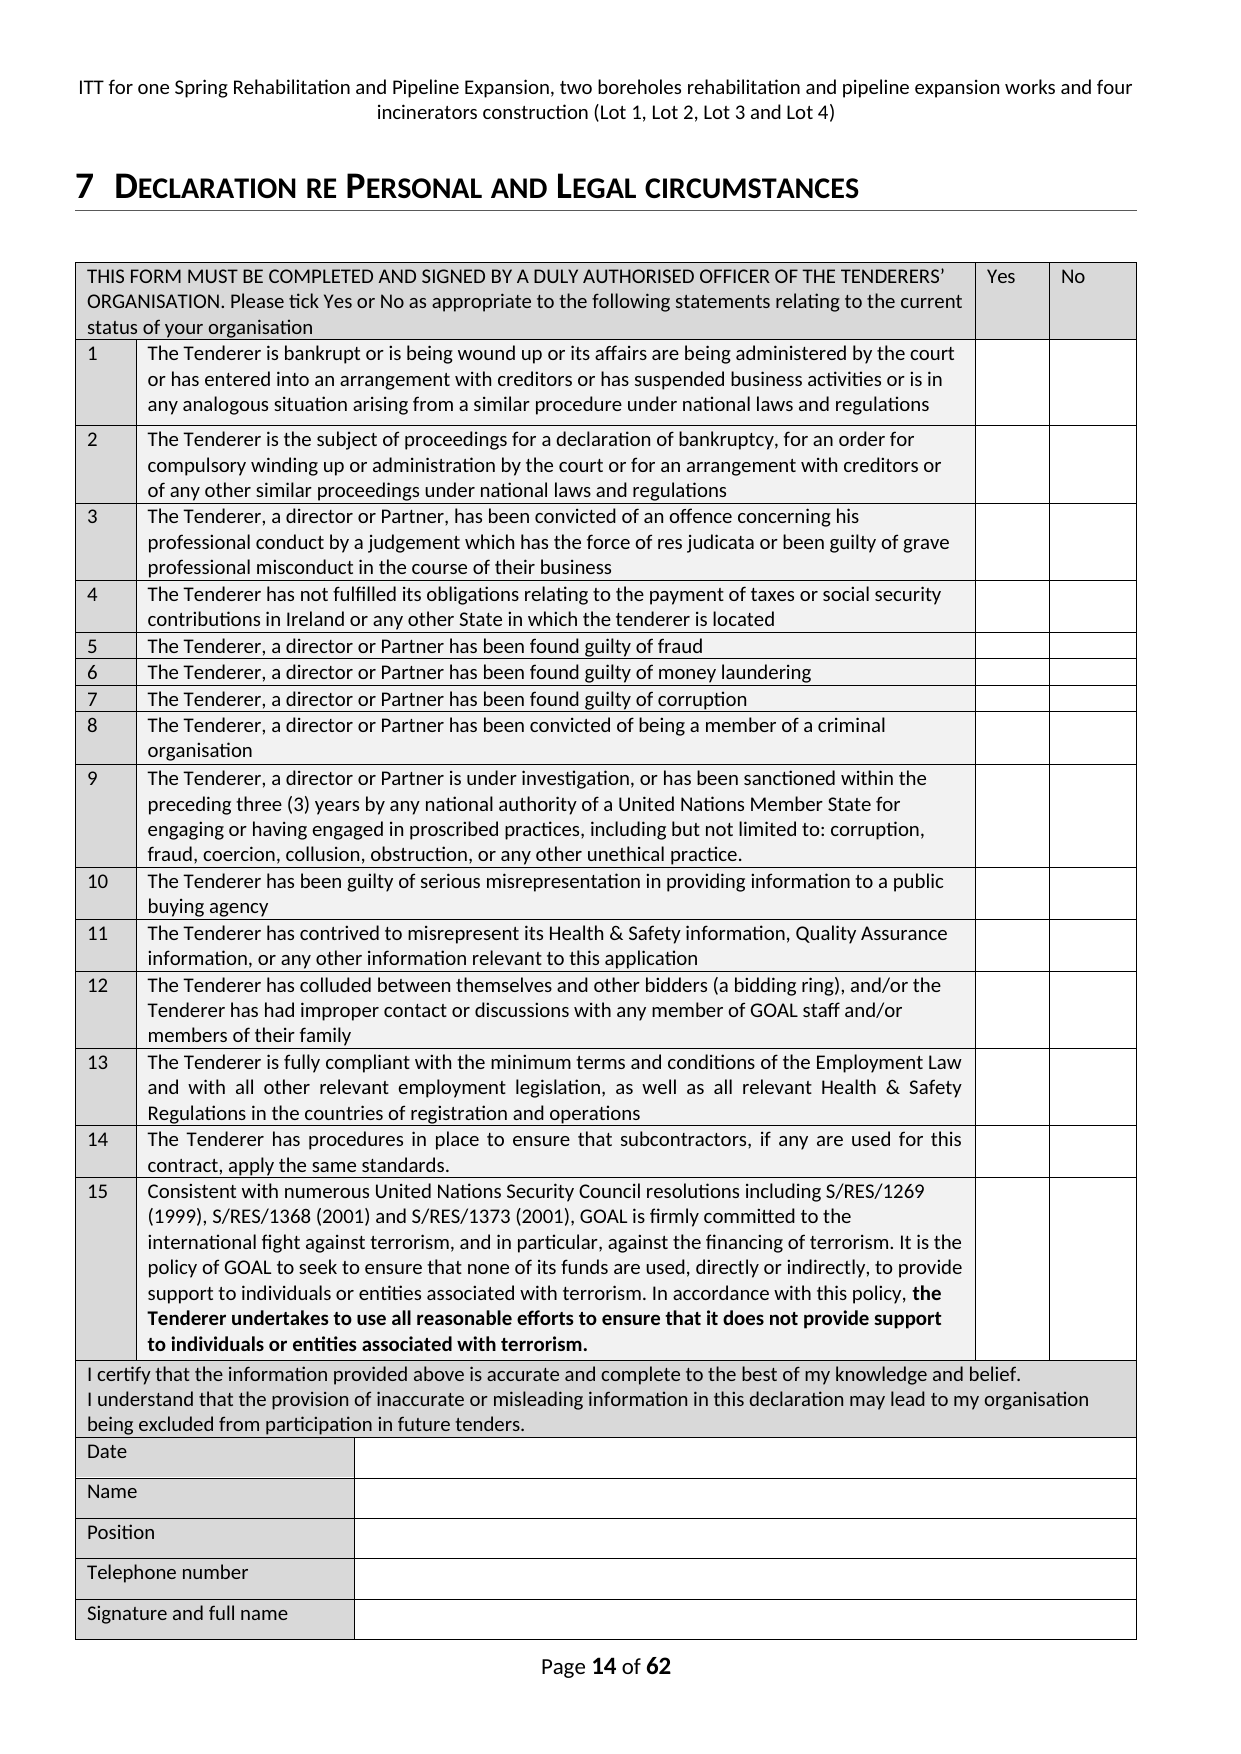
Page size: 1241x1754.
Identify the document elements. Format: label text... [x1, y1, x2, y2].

table_cell [976, 633, 1049, 658]
table_cell 13 [76, 1049, 136, 1125]
table_cell [1050, 1178, 1136, 1360]
table_header THIS FORM MUST BE COMPLETED AND SIGNED BY A DULY AUTHORISED OFFICER OF THE TENDERERS’ ORGANISATION. Please tick Yes or No as appropriate to the following statements relating to the current status of your organisation [76, 263, 975, 339]
table_cell 11 [76, 920, 136, 971]
table_cell Date [76, 1438, 354, 1477]
table_cell 4 [76, 581, 136, 632]
table_cell 10 [76, 868, 136, 919]
table_cell [1050, 1126, 1136, 1177]
table_cell [1050, 581, 1136, 632]
table_cell The Tenderer, a director or Partner has been found guilty of money laundering [137, 659, 975, 685]
table_cell [1050, 972, 1136, 1048]
table_cell 15 [76, 1178, 136, 1360]
table_cell Consistent with numerous United Nations Security Council resolutions including S/RES/1269 (1999), S/RES/1368 (2001) and S/RES/1373 (2001), GOAL is firmly committed to the international fight against terrorism, and in particular, against the financing of terrorism. It is the policy of GOAL to seek to ensure that none of its funds are used, directly or indirectly, to provide support to individuals or entities associated with terrorism. In accordance with this policy, the Tenderer undertakes to use all reasonable efforts to ensure that it does not provide support to individuals or entities associated with terrorism. [137, 1178, 975, 1360]
table_cell [355, 1600, 1136, 1639]
table_cell Position [76, 1519, 354, 1558]
table_cell 14 [76, 1126, 136, 1177]
table_cell Name [76, 1479, 354, 1518]
table_cell 12 [76, 972, 136, 1048]
table_cell [976, 920, 1049, 971]
table_cell [1050, 765, 1136, 867]
table_cell [976, 1049, 1049, 1125]
table_cell The Tenderer, a director or Partner has been convicted of being a member of a criminal organisation [137, 712, 975, 764]
table_cell [1050, 426, 1136, 503]
table_cell [976, 1126, 1049, 1177]
table_cell [1050, 340, 1136, 425]
table_cell The Tenderer is fully compliant with the minimum terms and conditions of the Employment Law and with all other relevant employment legislation, as well as all relevant Health & Safety Regulations in the countries of registration and operations [137, 1049, 975, 1125]
table_cell 5 [76, 633, 136, 658]
table_cell [1050, 712, 1136, 764]
table_cell The Tenderer has procedures in place to ensure that subcontractors, if any are used for this contract, apply the same standards. [137, 1126, 975, 1177]
table_cell 2 [76, 426, 136, 503]
table_header No [1050, 263, 1136, 339]
table_cell The Tenderer has been guilty of serious misrepresentation in providing information to a public buying agency [137, 868, 975, 919]
table_cell [976, 868, 1049, 919]
table_cell The Tenderer has colluded between themselves and other bidders (a bidding ring), and/or the Tenderer has had improper contact or discussions with any member of GOAL staff and/or members of their family [137, 972, 975, 1048]
table_cell Signature and full name [76, 1600, 354, 1639]
table_cell The Tenderer, a director or Partner is under investigation, or has been sanctioned within the preceding three (3) years by any national authority of a United Nations Member State for engaging or having engaged in proscribed practices, including but not limited to: corruption, fraud, coercion, collusion, obstruction, or any other unethical practice. [137, 765, 975, 867]
table_cell [976, 504, 1049, 580]
table_cell [976, 686, 1049, 711]
table_cell [976, 426, 1049, 503]
table_cell [355, 1479, 1136, 1518]
table_cell 7 [76, 686, 136, 711]
table_cell [976, 581, 1049, 632]
table_cell [1050, 633, 1136, 658]
table_header Yes [976, 263, 1049, 339]
table_cell [976, 972, 1049, 1048]
table_cell The Tenderer is bankrupt or is being wound up or its affairs are being administered by the court or has entered into an arrangement with creditors or has suspended business activities or is in any analogous situation arising from a similar procedure under national laws and regulations [137, 340, 975, 425]
table_cell [1050, 504, 1136, 580]
table_cell [1050, 686, 1136, 711]
table_cell 8 [76, 712, 136, 764]
table_cell The Tenderer has contrived to misrepresent its Health & Safety information, Quality Assurance information, or any other information relevant to this application [137, 920, 975, 971]
table_cell [976, 765, 1049, 867]
table_cell 3 [76, 504, 136, 580]
table_cell [1050, 920, 1136, 971]
table_cell 9 [76, 765, 136, 867]
table_cell [1050, 1049, 1136, 1125]
table_cell The Tenderer, a director or Partner, has been convicted of an offence concerning his professional conduct by a judgement which has the force of res judicata or been guilty of grave professional misconduct in the course of their business [137, 504, 975, 580]
subtitle Declaration re Personal and Legal circumstances [75, 162, 1137, 210]
table_cell 1 [76, 340, 136, 425]
table_cell [355, 1519, 1136, 1558]
table_cell [355, 1438, 1136, 1477]
table_cell 6 [76, 659, 136, 685]
table_cell The Tenderer, a director or Partner has been found guilty of fraud [137, 633, 975, 658]
table_cell The Tenderer, a director or Partner has been found guilty of corruption [137, 686, 975, 711]
table_cell [976, 1178, 1049, 1360]
table_cell [976, 340, 1049, 425]
table_cell [355, 1559, 1136, 1599]
table_cell [1050, 868, 1136, 919]
table_cell [976, 659, 1049, 685]
table_cell [1050, 659, 1136, 685]
table_cell Telephone number [76, 1559, 354, 1599]
table_cell The Tenderer has not fulfilled its obligations relating to the payment of taxes or social security contributions in Ireland or any other State in which the tenderer is located [137, 581, 975, 632]
table_cell I certify that the information provided above is accurate and complete to the best of my knowledge and belief. I understand that the provision of inaccurate or misleading information in this declaration may lead to my organisation being excluded from participation in future tenders. [76, 1361, 1136, 1437]
table_cell [976, 712, 1049, 764]
table_cell The Tenderer is the subject of proceedings for a declaration of bankruptcy, for an order for compulsory winding up or administration by the court or for an arrangement with creditors or of any other similar proceedings under national laws and regulations [137, 426, 975, 503]
